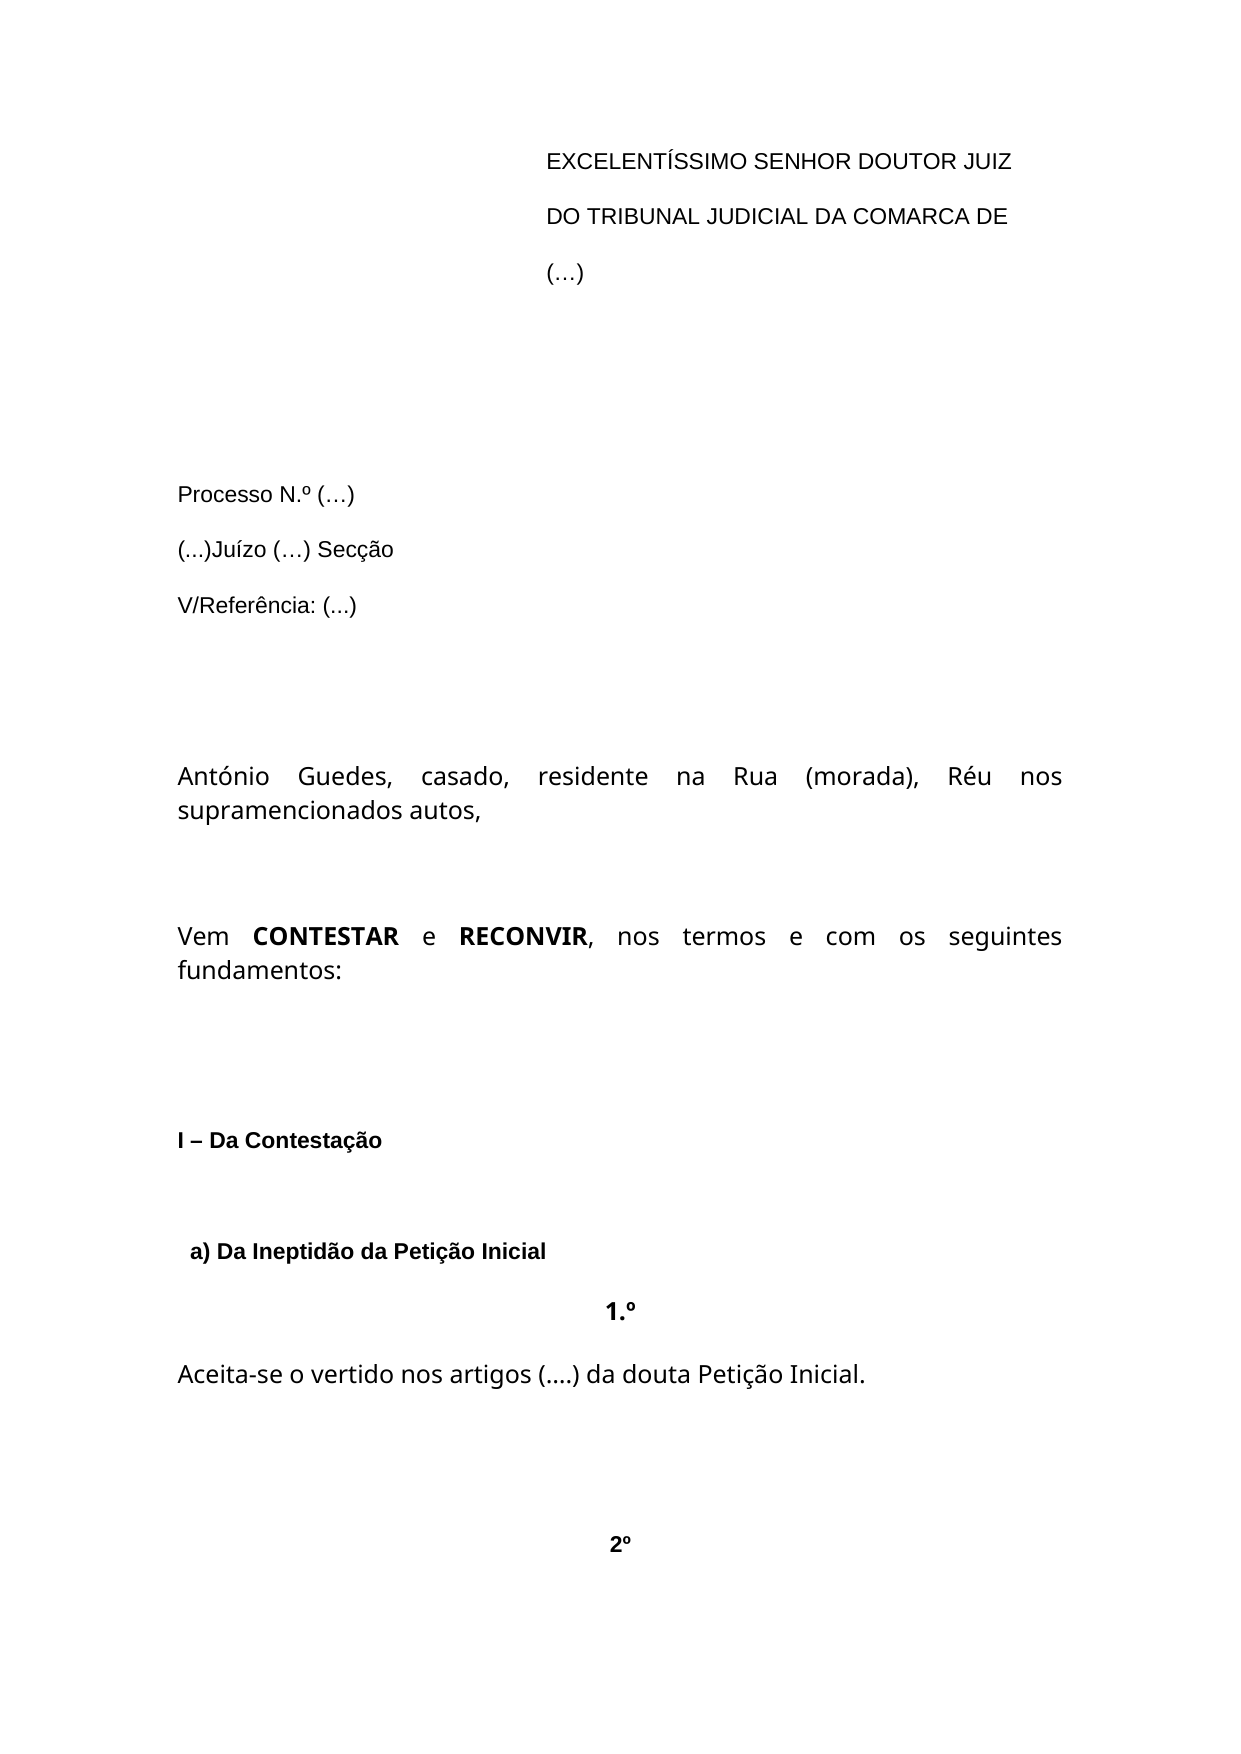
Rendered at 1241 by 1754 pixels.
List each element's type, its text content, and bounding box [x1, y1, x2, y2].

text Aceita-se o vertido nos artigos (….) da douta Petição Inicial. [177, 1357, 1063, 1391]
text Vem CONTESTAR e RECONVIR, nos termos e com os seguintes fundamentos: [177, 919, 1063, 987]
text (…) [546, 259, 1063, 285]
text I – Da Contestação [177, 1127, 1063, 1153]
text 1.º [177, 1294, 1063, 1328]
text Processo N.º (…) [177, 481, 1063, 507]
text DO TRIBUNAL JUDICIAL DA COMARCA DE [472, 203, 1063, 229]
text EXCELENTÍSSIMO SENHOR DOUTOR JUIZ [472, 148, 1063, 174]
text 2º [177, 1531, 1063, 1558]
text V/Referência: (...) [177, 592, 1063, 618]
text António Guedes, casado, residente na Rua (morada), Réu nos supramencionados autos, [177, 758, 1063, 826]
text a) Da Ineptidão da Petição Inicial [177, 1238, 1063, 1264]
text (...)Juízo (…) Secção [177, 536, 1063, 563]
